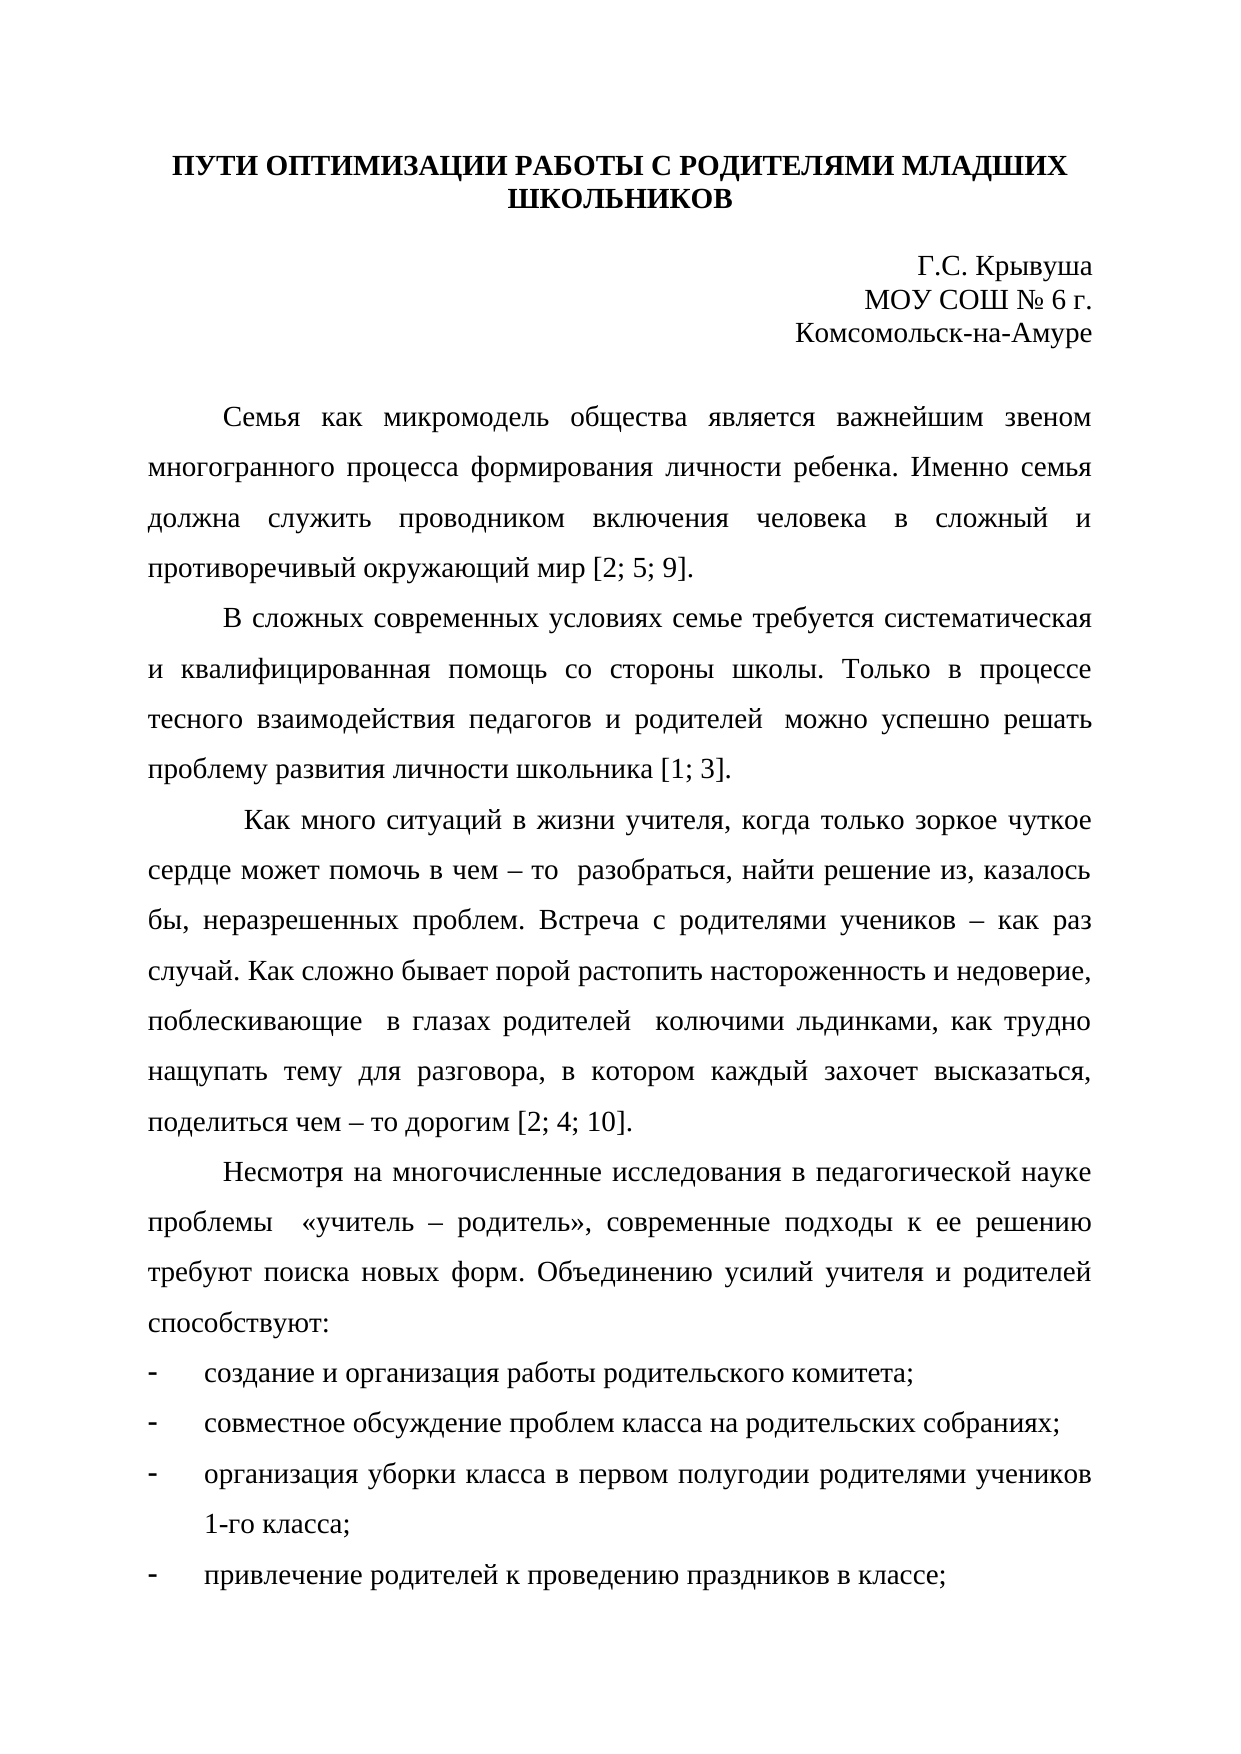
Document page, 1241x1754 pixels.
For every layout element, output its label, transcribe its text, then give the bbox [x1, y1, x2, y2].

list привлечение родителей к проведению праздников в классе; [148, 1557, 1092, 1590]
text Семья как микромодель общества является важнейшим звеном многогранного процесса формирования личности ребенка. Именно семья должна служить проводником включения человека в сложный и противоречивый окружающий мир [2; 5; 9]. [148, 399, 1092, 584]
text Пути оптимизации работы с родителями младших школьников [148, 148, 1092, 215]
text Несмотря на многочисленные исследования в педагогической науке проблемы «учитель – родитель», современные подходы к ее решению требуют поиска новых форм. Объединению усилий учителя и родителей способствуют: [148, 1154, 1092, 1338]
text Г.С. Крывуша [148, 248, 1092, 282]
text Комсомольск-на-Амуре [148, 315, 1092, 349]
list создание и организация работы родительского комитета; [148, 1355, 1092, 1389]
text МОУ СОШ № . [148, 282, 1092, 315]
list совместное обсуждение проблем класса на родительских собраниях; [148, 1406, 1092, 1439]
text Как много ситуаций в жизни учителя, когда только зоркое чуткое сердце может помочь в чем – то разобраться, найти решение из, казалось бы, неразрешенных проблем. Встреча с родителями учеников – как раз случай. Как сложно бывает порой растопить настороженность и недоверие, поблескивающие в глазах родителей колючими льдинками, как трудно нащупать тему для разговора, в котором каждый захочет высказаться, поделиться чем – то дорогим [2; 4; 10]. [148, 802, 1092, 1137]
list организация уборки класса в первом полугодии родителями учеников 1-го класса; [148, 1456, 1092, 1540]
text В сложных современных условиях семье требуется систематическая и квалифицированная помощь со стороны школы. Только в процессе тесного взаимодействия педагогов и родителей можно успешно решать проблему развития личности школьника [1; 3]. [148, 601, 1092, 785]
